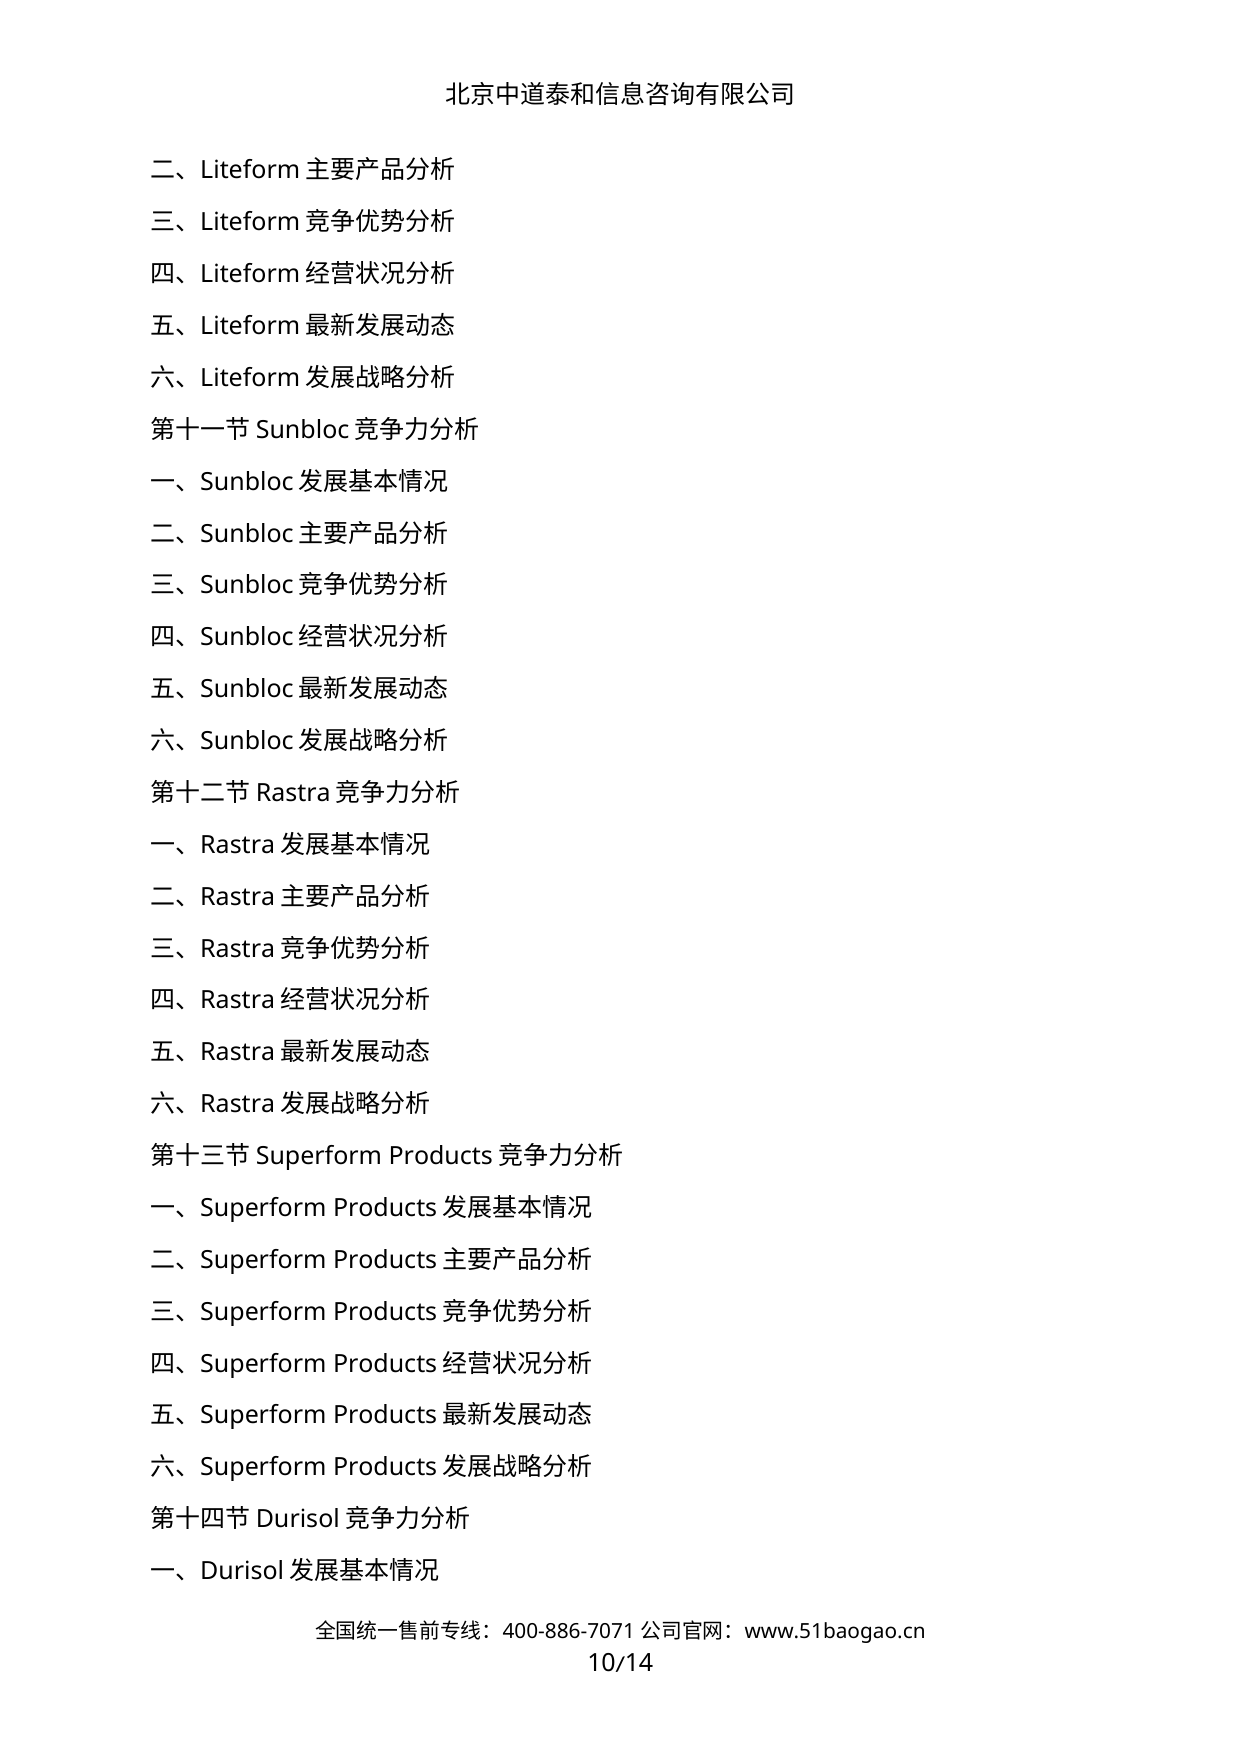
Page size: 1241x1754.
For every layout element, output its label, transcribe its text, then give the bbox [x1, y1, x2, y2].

text 第十二节 Rastra竞争力分析 [150, 772, 1090, 809]
text 三、Sunbloc竞争优势分析 [150, 565, 1090, 601]
text 二、Superform Products主要产品分析 [150, 1239, 1090, 1276]
text 四、Rastra经营状况分析 [150, 980, 1090, 1016]
text 三、Liteform竞争优势分析 [150, 202, 1090, 238]
text 五、Rastra最新发展动态 [150, 1032, 1090, 1068]
text 六、Superform Products发展战略分析 [150, 1447, 1090, 1483]
text 二、Sunbloc主要产品分析 [150, 513, 1090, 549]
text 六、Rastra发展战略分析 [150, 1084, 1090, 1120]
text 第十四节 Durisol竞争力分析 [150, 1499, 1090, 1535]
text 五、Liteform最新发展动态 [150, 306, 1090, 342]
text 三、Rastra竞争优势分析 [150, 928, 1090, 964]
text 二、Liteform主要产品分析 [150, 150, 1090, 186]
text 一、Rastra发展基本情况 [150, 824, 1090, 861]
text 二、Rastra主要产品分析 [150, 876, 1090, 912]
text 第十三节 Superform Products竞争力分析 [150, 1136, 1090, 1172]
text 四、Superform Products经营状况分析 [150, 1343, 1090, 1379]
text 一、Superform Products发展基本情况 [150, 1187, 1090, 1224]
text 一、Durisol发展基本情况 [150, 1551, 1090, 1587]
text 三、Superform Products竞争优势分析 [150, 1291, 1090, 1327]
text 五、Superform Products最新发展动态 [150, 1395, 1090, 1431]
text 一、Sunbloc发展基本情况 [150, 461, 1090, 497]
text 四、Sunbloc经营状况分析 [150, 617, 1090, 653]
text 六、Liteform发展战略分析 [150, 357, 1090, 394]
text 五、Sunbloc最新发展动态 [150, 669, 1090, 705]
text 六、Sunbloc发展战略分析 [150, 721, 1090, 757]
text 四、Liteform经营状况分析 [150, 254, 1090, 290]
text 第十一节 Sunbloc竞争力分析 [150, 409, 1090, 446]
